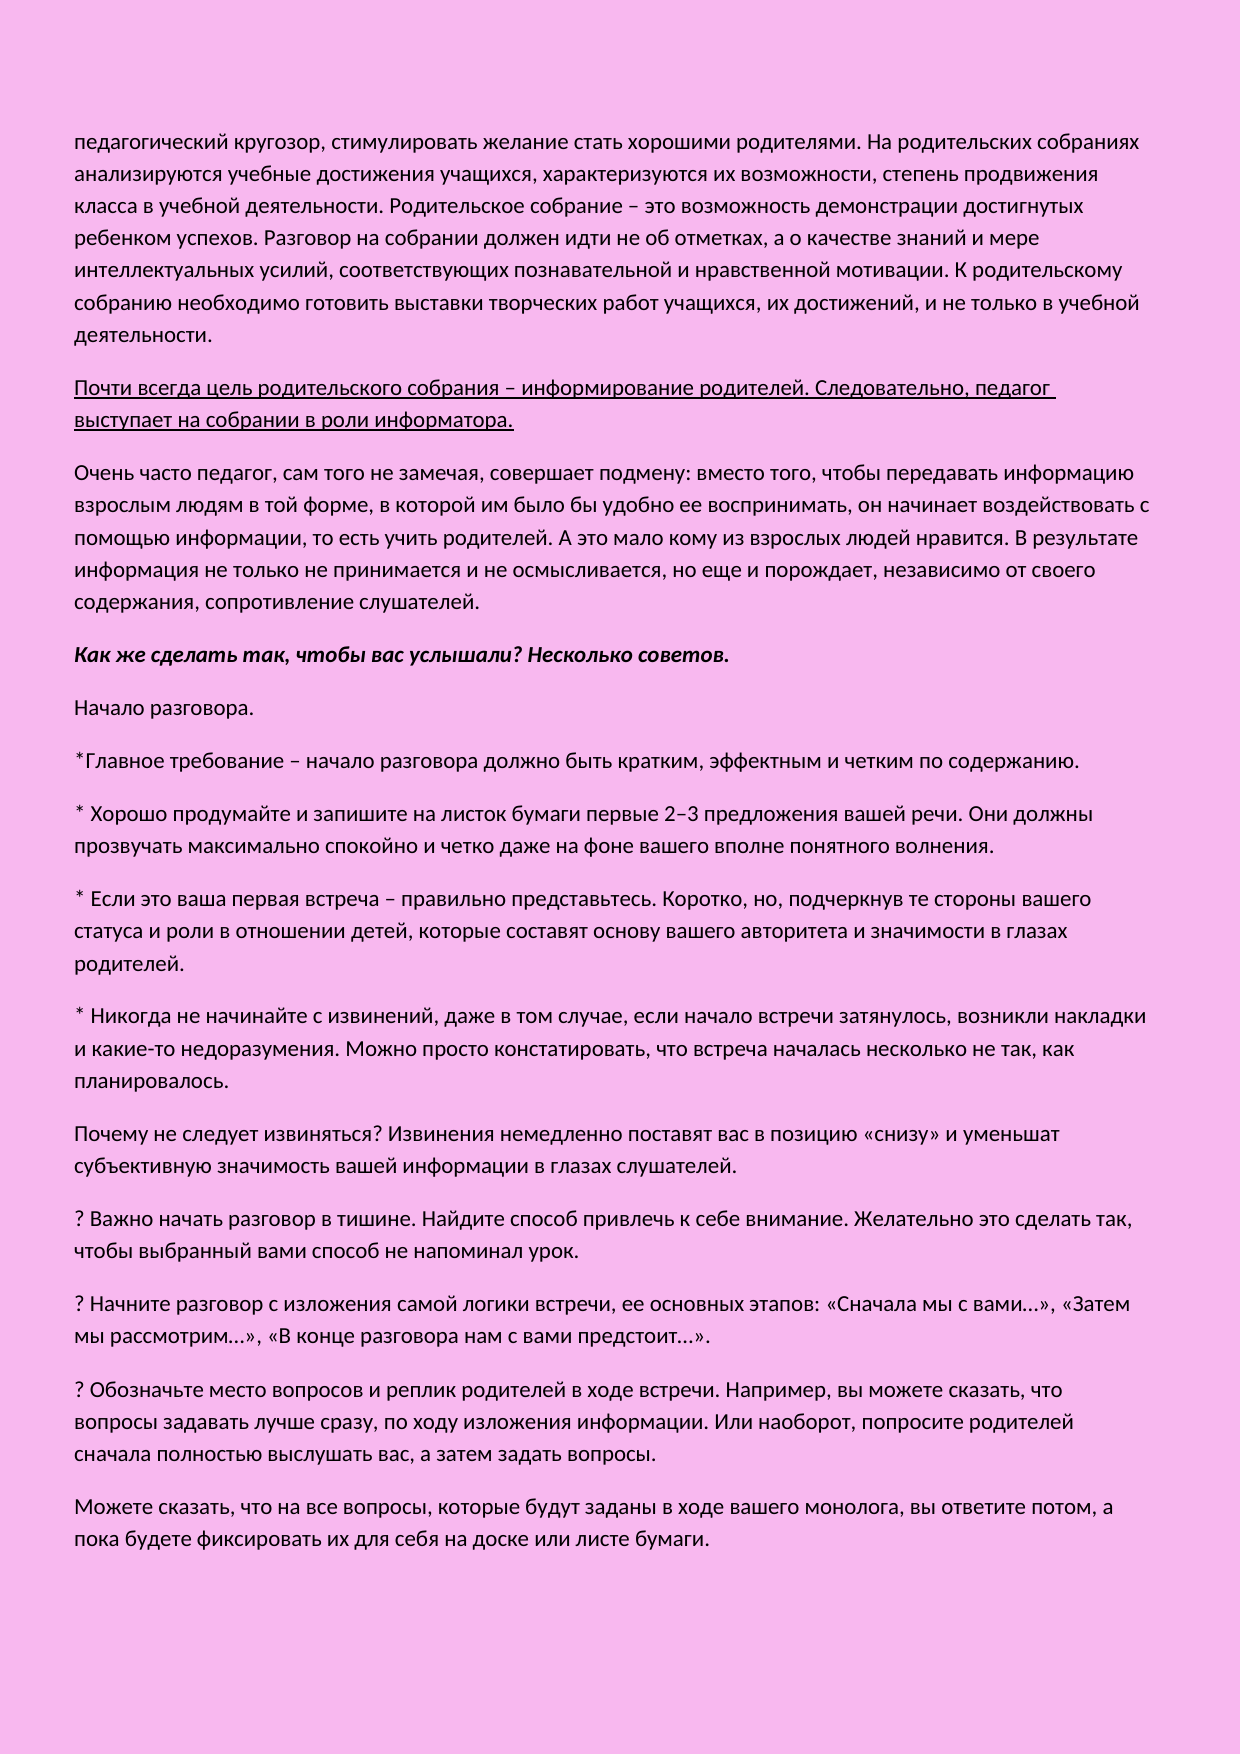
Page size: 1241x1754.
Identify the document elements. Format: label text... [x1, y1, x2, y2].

text Можете сказать, что на все вопросы, которые будут заданы в ходе вашего монолога, вы ответите потом, а пока будете фиксировать их для себя на доске или листе бумаги. [74, 1492, 1152, 1552]
text * Если это ваша первая встреча – правильно представьтесь. Коротко, но, подчеркнув те стороны вашего статуса и роли в отношении детей, которые составят основу вашего авторитета и значимости в глазах родителей. [74, 884, 1152, 977]
text педагогический кругозор, стимулировать желание стать хорошими родителями. На родительских собраниях анализируются учебные достижения учащихся, характеризуются их возможности, степень продвижения класса в учебной деятельности. Родительское собрание – это возможность демонстрации достигнутых ребенком успехов. Разговор на собрании должен идти не об отметках, а о качестве знаний и мере интеллектуальных усилий, соответствующих познавательной и нравственной мотивации. К родительскому собранию необходимо готовить выставки творческих работ учащихся, их достижений, и не только в учебной деятельности. [74, 127, 1152, 348]
text ? Начните разговор с изложения самой логики встречи, ее основных этапов: «Сначала мы с вами…», «Затем мы рассмотрим…», «В конце разговора нам с вами предстоит…». [74, 1289, 1152, 1350]
text Почти всегда цель родительского собрания – информирование родителей. Следовательно, педагог выступает на собрании в роли информатора. [74, 373, 1152, 433]
text * Никогда не начинайте с извинений, даже в том случае, если начало встречи затянулось, возникли накладки и какие-то недоразумения. Можно просто констатировать, что встреча началась несколько не так, как планировалось. [74, 1002, 1152, 1094]
text Очень часто педагог, сам того не замечая, совершает подмену: вместо того, чтобы передавать информацию взрослым людям в той форме, в которой им было бы удобно ее воспринимать, он начинает воздействовать с помощью информации, то есть учить родителей. А это мало кому из взрослых людей нравится. В результате информация не только не принимается и не осмысливается, но еще и порождает, независимо от своего содержания, сопротивление слушателей. [74, 458, 1152, 615]
text Начало разговора. [74, 693, 1152, 721]
text Почему не следует извиняться? Извинения немедленно поставят вас в позицию «снизу» и уменьшат субъективную значимость вашей информации в глазах слушателей. [74, 1119, 1152, 1179]
text ? Обозначьте место вопросов и реплик родителей в ходе встречи. Например, вы можете сказать, что вопросы задавать лучше сразу, по ходу изложения информации. Или наоборот, попросите родителей сначала полностью выслушать вас, а затем задать вопросы. [74, 1375, 1152, 1467]
text Как же сделать так, чтобы вас услышали? Несколько советов. [74, 640, 1152, 668]
text ? Важно начать разговор в тишине. Найдите способ привлечь к себе внимание. Желательно это сделать так, чтобы выбранный вами способ не напоминал урок. [74, 1204, 1152, 1264]
text * Хорошо продумайте и запишите на листок бумаги первые 2–3 предложения вашей речи. Они должны прозвучать максимально спокойно и четко даже на фоне вашего вполне понятного волнения. [74, 799, 1152, 859]
text *Главное требование – начало разговора должно быть кратким, эффектным и четким по содержанию. [74, 746, 1152, 774]
